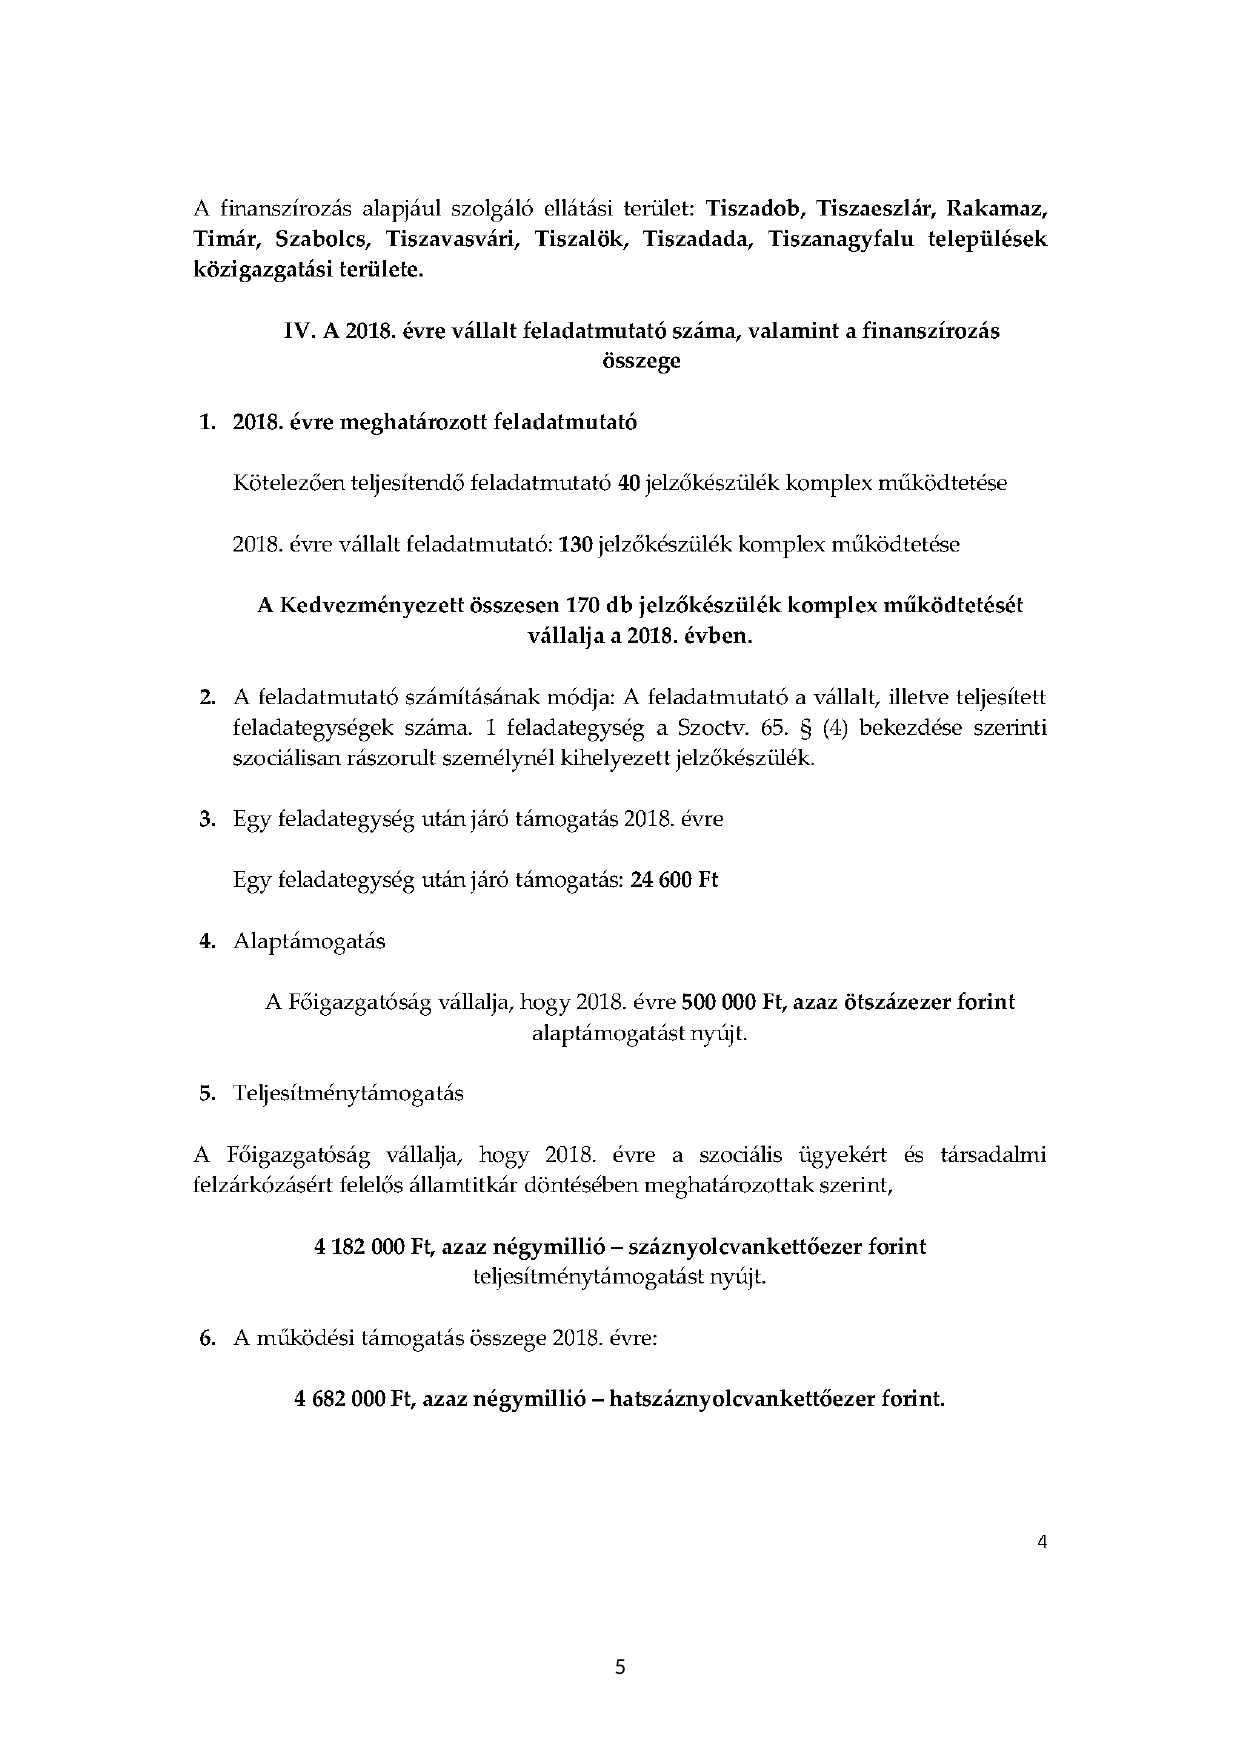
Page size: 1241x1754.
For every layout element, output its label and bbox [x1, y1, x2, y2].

picture [59, 59, 1180, 1645]
